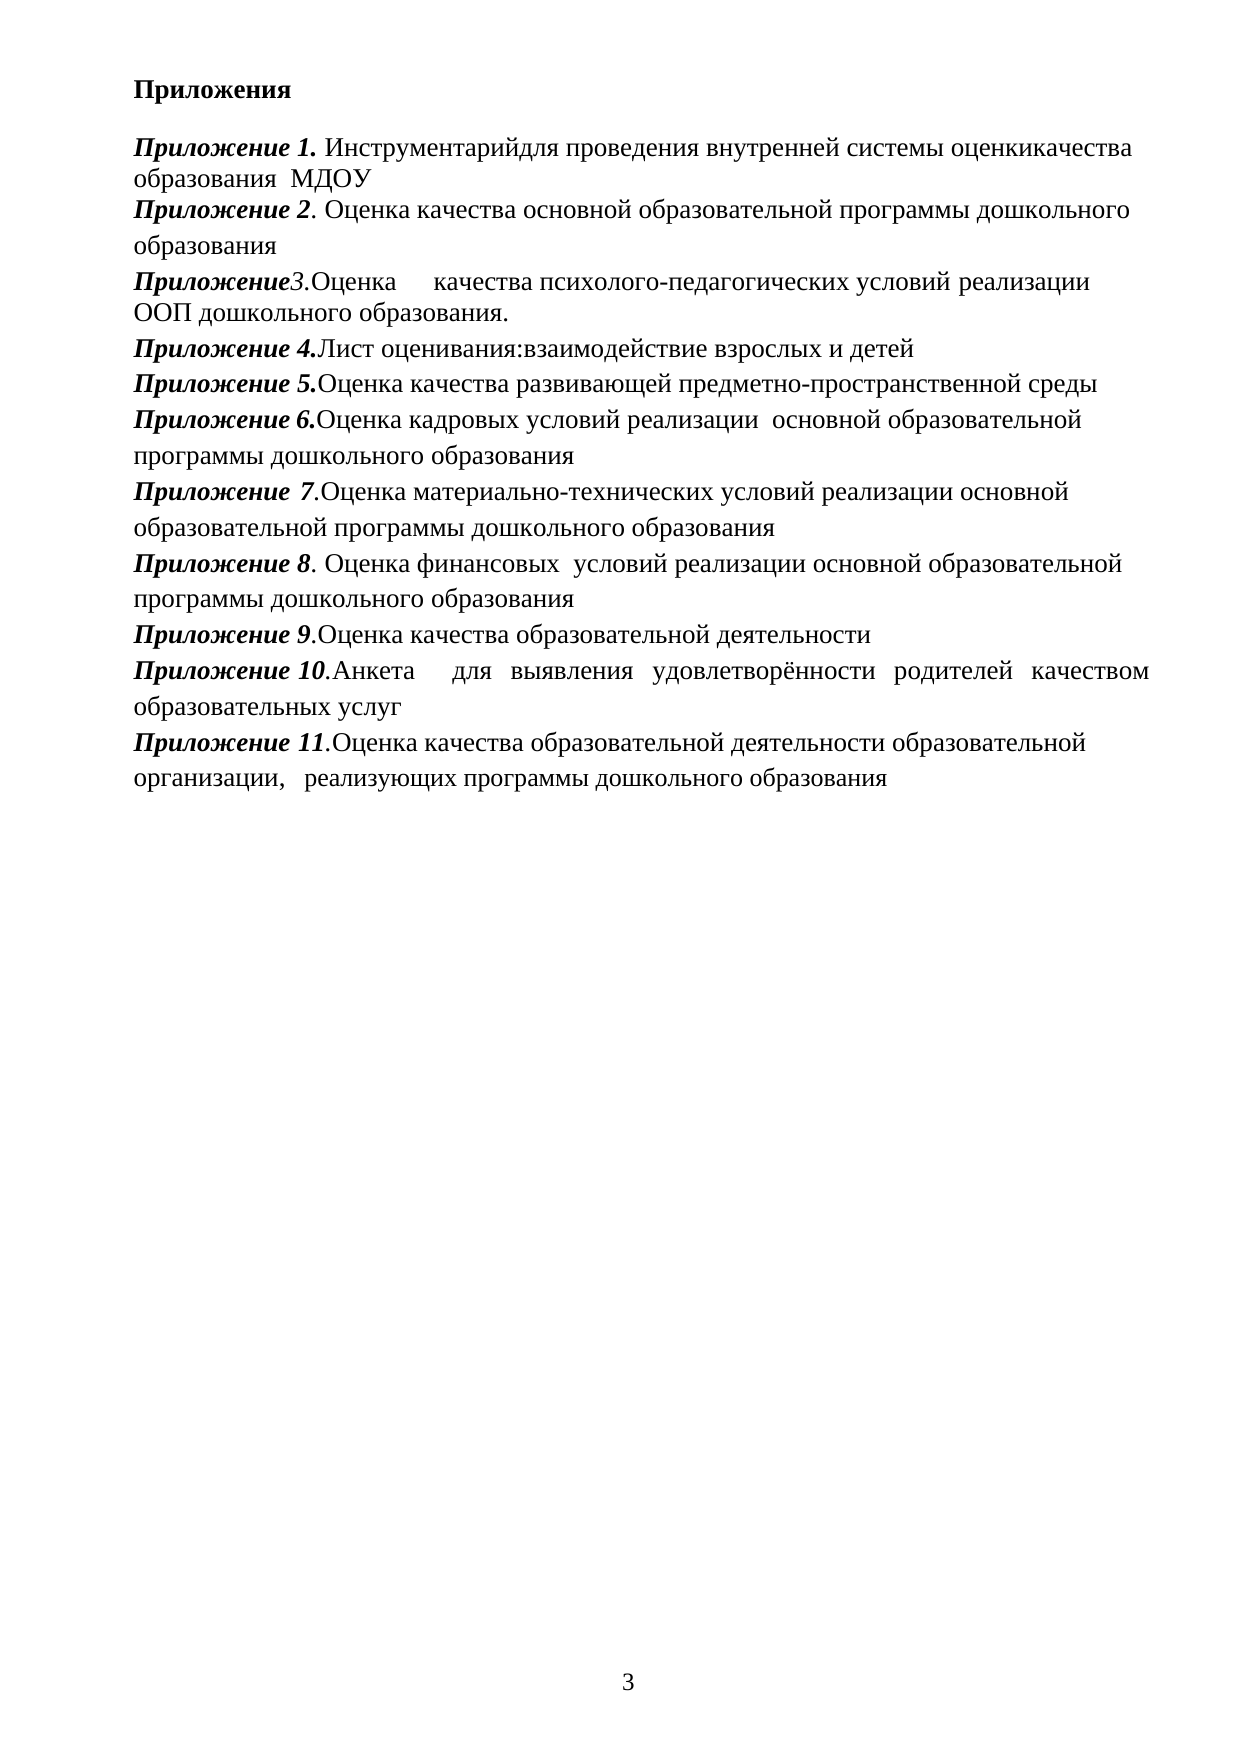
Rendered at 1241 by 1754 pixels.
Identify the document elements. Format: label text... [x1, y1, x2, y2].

text Приложение 9.Оценка качества образовательной деятельности [133, 618, 1152, 649]
text образовательных услуг [133, 690, 1152, 721]
text образовательной программы дошкольного образования [133, 511, 1152, 542]
text образования [133, 229, 1152, 260]
text 3 [133, 1667, 1123, 1696]
text Приложение 10.Анкета для выявления удовлетворённости родителей качеством [133, 654, 1152, 685]
text организации, реализующих программы дошкольного образования [133, 761, 1152, 793]
text Приложение 2. Оценка качества основной образовательной программы дошкольного [133, 193, 1152, 224]
text Приложение 4.Лист оценивания:взаимодействие взрослых и детей [133, 332, 1152, 363]
text программы дошкольного образования [133, 439, 1152, 470]
text Приложение 8. Оценка финансовых условий реализации основной образовательной [133, 547, 1152, 578]
text Приложение 1. Инструментарийдля проведения внутренней системы оценкикачества образования МДОУ [133, 131, 1152, 193]
text Приложение 11.Оценка качества образовательной деятельности образовательной [133, 726, 1152, 757]
text программы дошкольного образования [133, 582, 1152, 614]
text Приложение 5.Оценка качества развивающей предметно-пространственной среды [133, 367, 1152, 398]
text Приложение 6.Оценка кадровых условий реализации основной образовательной [133, 403, 1152, 434]
text Приложения [133, 73, 1152, 105]
text Приложение3.Оценка качества психолого-педагогических условий реализации ООП дошкольного образования. [133, 265, 1152, 327]
text Приложение 7.Оценка материально-технических условий реализации основной [133, 475, 1152, 506]
